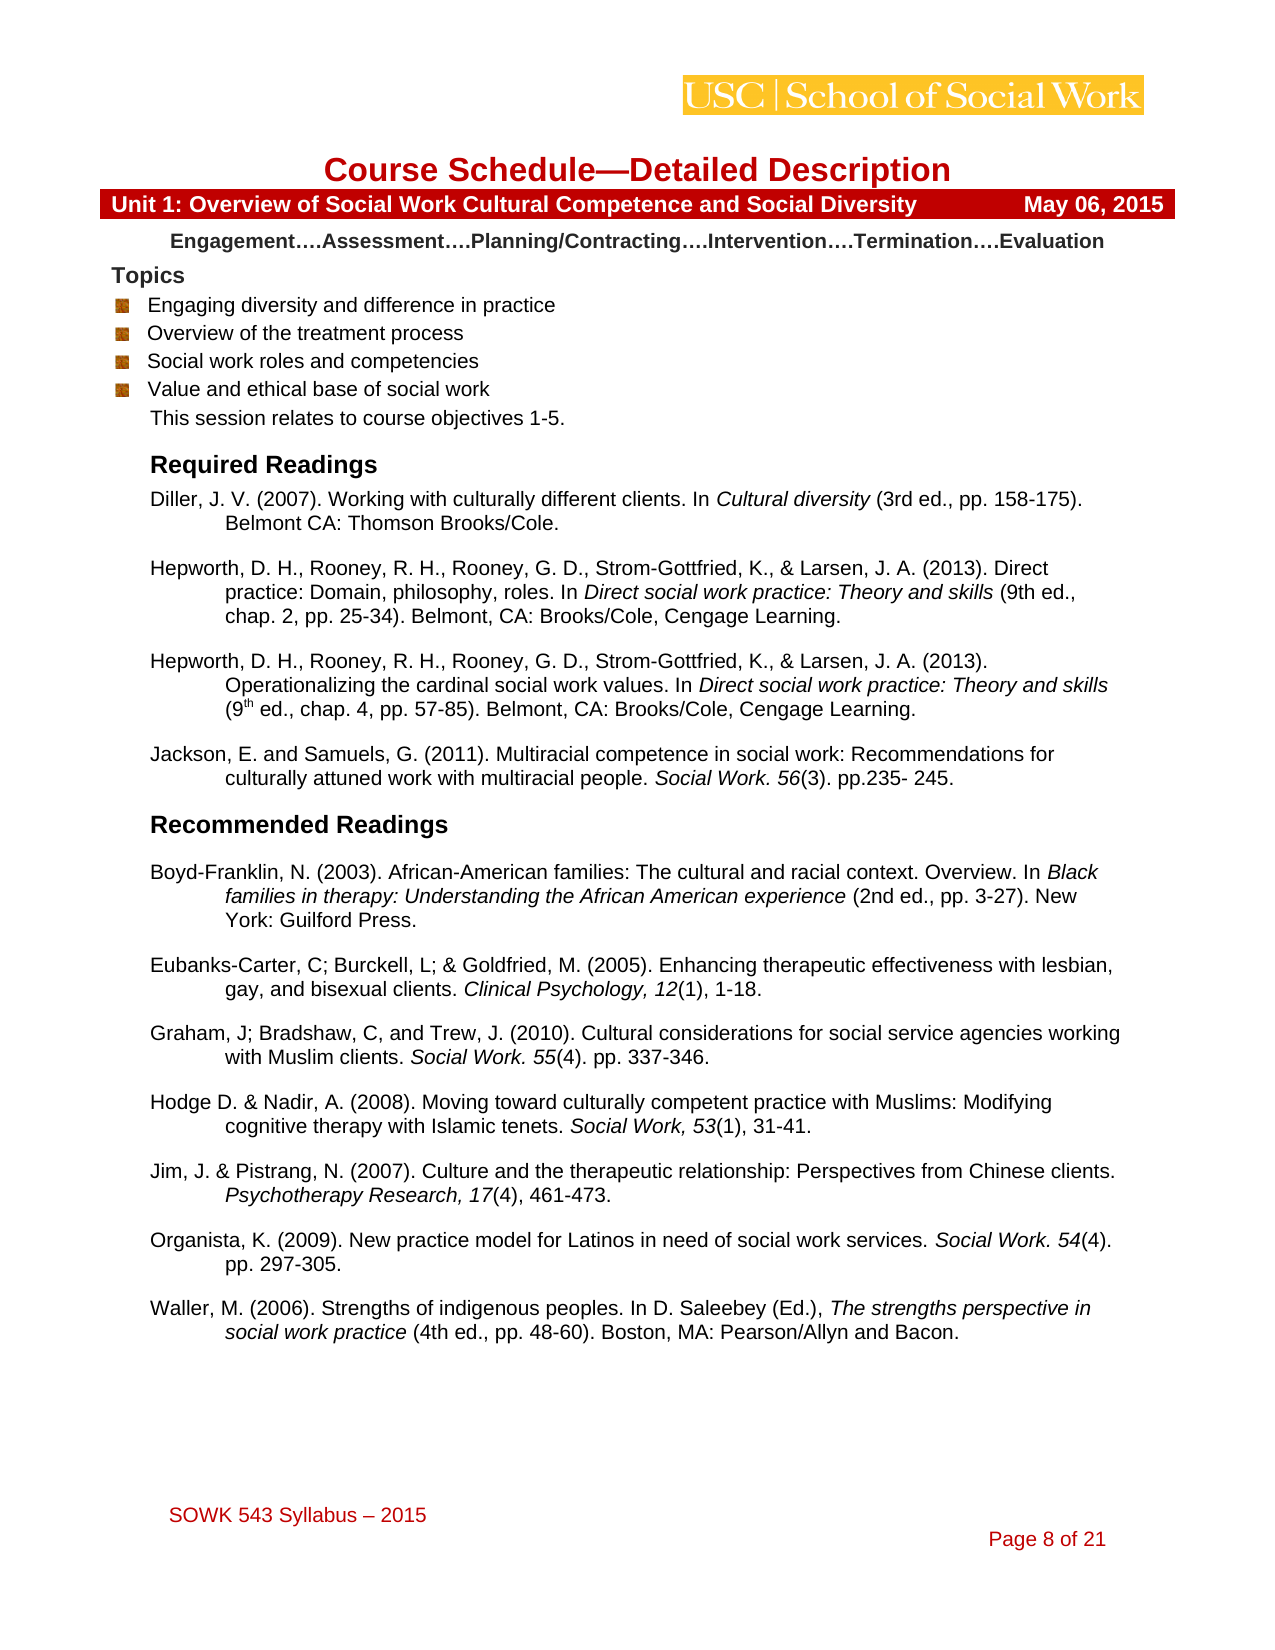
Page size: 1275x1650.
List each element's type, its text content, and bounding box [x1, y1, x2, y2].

text Hodge D. & Nadir, A. (2008). Moving toward culturally competent practice with Muslims: Modifying cognitive therapy with Islamic tenets. Social Work, 53(1), 31-41. [150, 1090, 1125, 1138]
text Hepworth, D. H., Rooney, R. H., Rooney, G. D., Strom-Gottfried, K., & Larsen, J. A. (2013). Operationalizing the cardinal social work values. In Direct social work practice: Theory and skills (9th ed., chap. 4, pp. 57-85). Belmont, CA: Brooks/Cole, Cengage Learning. [150, 649, 1125, 721]
text Hepworth, D. H., Rooney, R. H., Rooney, G. D., Strom-Gottfried, K., & Larsen, J. A. (2013). Direct practice: Domain, philosophy, roles. In Direct social work practice: Theory and skills (9th ed., chap. 2, pp. 25-34). Belmont, CA: Brooks/Cole, Cengage Learning. [150, 556, 1125, 628]
subtitle Required Readings [150, 450, 1125, 479]
picture [112, 324, 129, 341]
text Course Schedule―Detailed Description [150, 150, 1125, 188]
picture [682, 75, 1144, 115]
text This session relates to course objectives 1-5. [150, 405, 1125, 429]
text Organista, K. (2009). New practice model for Latinos in need of social work services. Social Work. 54(4). pp. 297-305. [150, 1227, 1125, 1275]
text Waller, M. (2006). Strengths of indigenous peoples. In D. Saleebey (Ed.), The strengths perspective in social work practice (4th ed., pp. 48-60). Boston, MA: Pearson/Allyn and Bacon. [150, 1296, 1125, 1344]
text Eubanks-Carter, C; Burckell, L; & Goldfried, M. (2005). Enhancing therapeutic effectiveness with lesbian, gay, and bisexual clients. Clinical Psychology, 12(1), 1-18. [150, 952, 1125, 1000]
text Jim, J. & Pistrang, N. (2007). Culture and the therapeutic relationship: Perspectives from Chinese clients. Psychotherapy Research, 17(4), 461-473. [150, 1159, 1125, 1207]
text Jackson, E. and Samuels, G. (2011). Multiracial competence in social work: Recommendations for culturally attuned work with multiracial people. Social Work. 56(3). pp.235- 245. [150, 741, 1125, 789]
picture [112, 352, 129, 369]
text Boyd-Franklin, N. (2003). African-American families: The cultural and racial context. Overview. In Black families in therapy: Understanding the African American experience (2nd ed., pp. 3-27). New York: Guilford Press. [150, 860, 1125, 932]
table_cell Engagement….Assessment….Planning/Contracting….Intervention….Termination….Evaluation Topics [100, 219, 1175, 289]
table_header Unit 1: Overview of Social Work Cultural Competence and Social Diversity [100, 189, 975, 219]
table_cell Engaging diversity and difference in practice Overview of the treatment process Social work roles and competencies Value and ethical base of social work [100, 289, 1175, 405]
text Graham, J; Bradshaw, C, and Trew, J. (2010). Cultural considerations for social service agencies working with Muslim clients. Social Work. 55(4). pp. 337-346. [150, 1021, 1125, 1069]
picture [112, 295, 129, 313]
text Recommended Readings [150, 810, 1125, 839]
table_header May 06, 2015 [975, 189, 1175, 219]
picture [112, 380, 129, 397]
text Diller, J. V. (2007). Working with culturally different clients. In Cultural diversity (3rd ed., pp. 158-175). Belmont CA: Thomson Brooks/Cole. [150, 487, 1125, 535]
